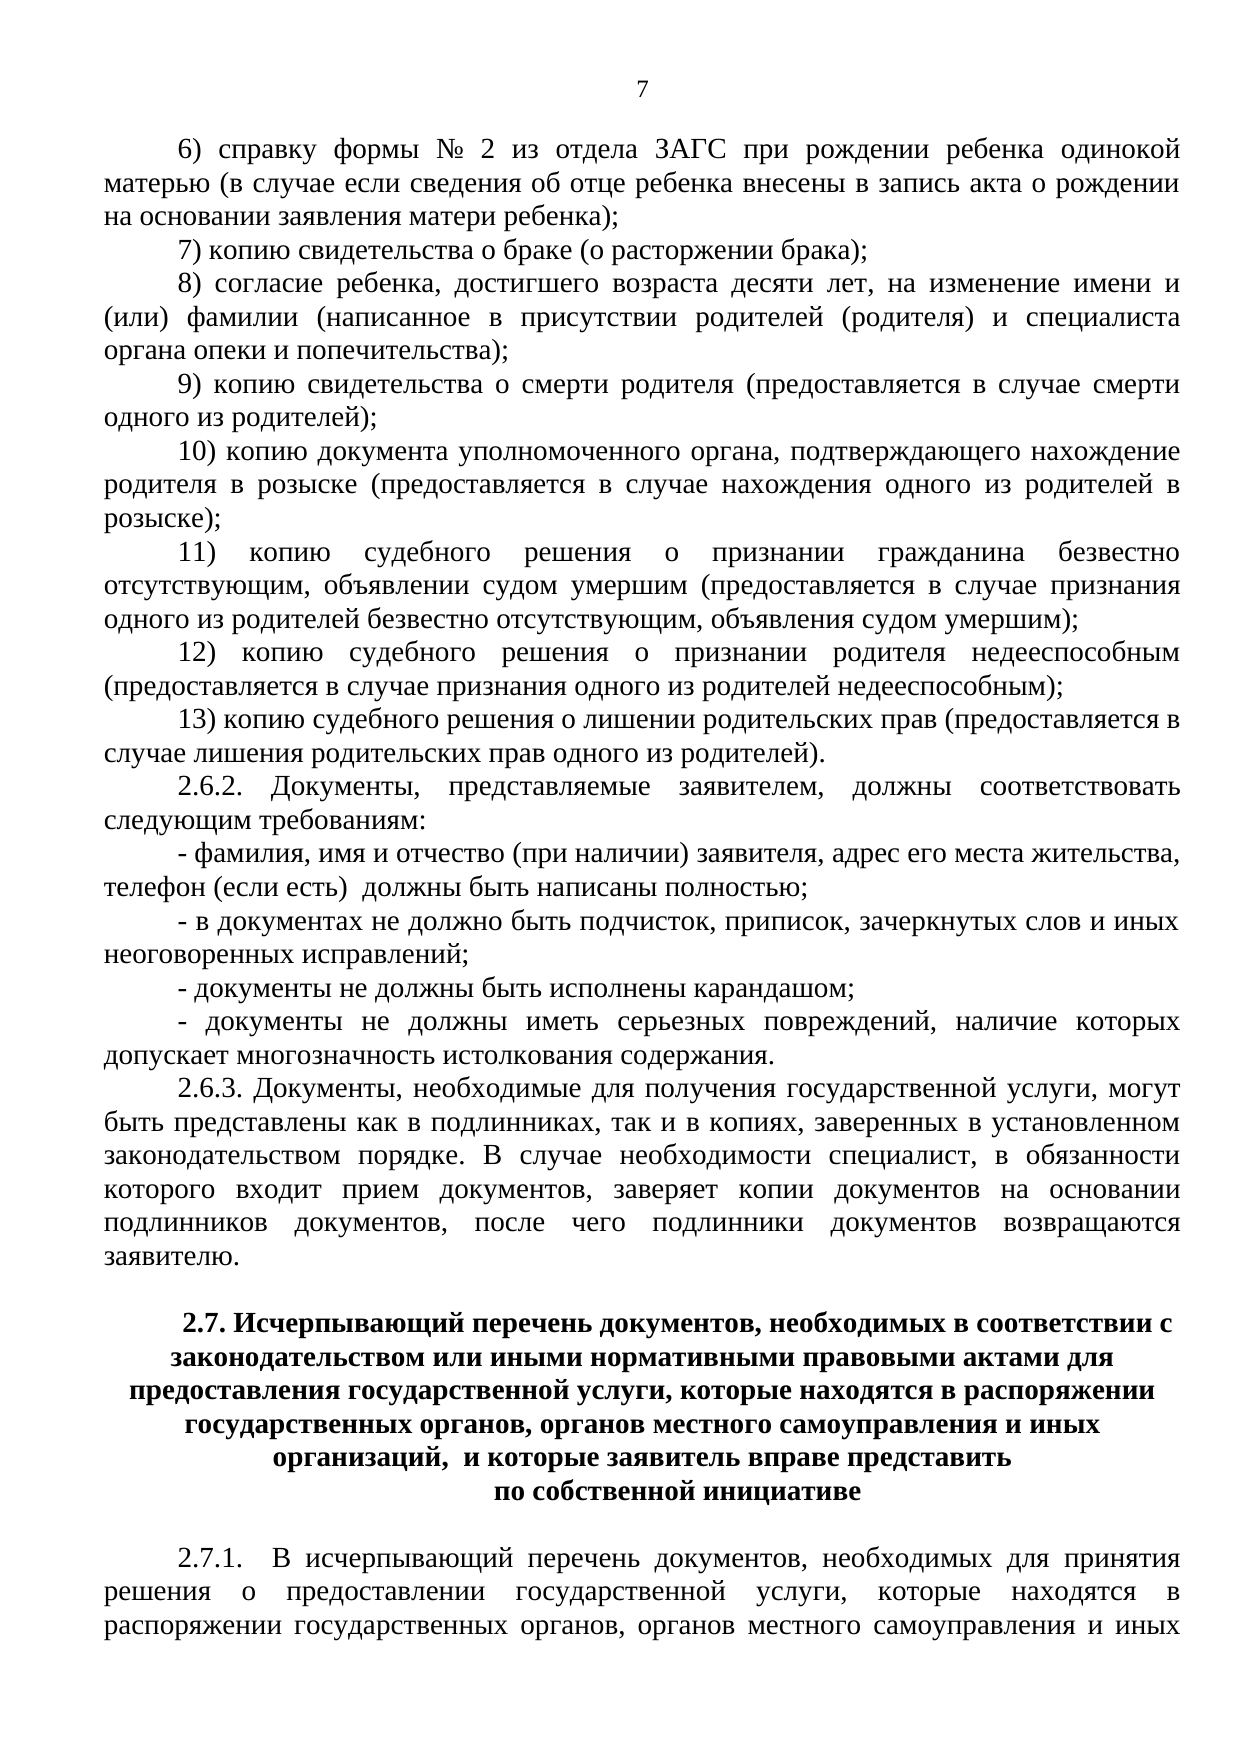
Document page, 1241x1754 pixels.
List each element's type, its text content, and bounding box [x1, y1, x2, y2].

text 2.6.3. Документы, необходимые для получения государственной услуги, могут быть представлены как в подлинниках, так и в копиях, заверенных в установленном законодательством порядке. В случае необходимости специалист, в обязанности которого входит прием документов, заверяет копии документов на основании подлинников документов, после чего подлинники документов возвращаются заявителю. [103, 1070, 1181, 1272]
text по собственной инициативе [103, 1473, 1181, 1506]
text 11) копию судебного решения о признании гражданина безвестно отсутствующим, объявлении судом умершим (предоставляется в случае признания одного из родителей безвестно отсутствующим, объявления судом умершим); [103, 534, 1181, 634]
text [103, 1540, 1181, 1641]
text - фамилия, имя и отчество (при наличии) заявителя, адрес его места жительства, телефон (если есть) должны быть написаны полностью; [103, 836, 1181, 903]
text 7) копию свидетельства о браке (о расторжении брака); [103, 232, 1181, 265]
text 2.7. Исчерпывающий перечень документов, необходимых в соответствии с законодательством или иными нормативными правовыми актами для предоставления государственной услуги, которые находятся в распоряжении государственных органов, органов местного самоуправления и иных организаций, и которые заявитель вправе представить [103, 1305, 1181, 1473]
text 12) копию судебного решения о признании родителя недееспособным (предоставляется в случае признания одного из родителей недееспособным); [103, 634, 1181, 701]
text - документы не должны иметь серьезных повреждений, наличие которых допускает многозначность истолкования содержания. [103, 1003, 1181, 1070]
text 10) копию документа уполномоченного органа, подтверждающего нахождение родителя в розыске (предоставляется в случае нахождения одного из родителей в розыске); [103, 433, 1181, 534]
text 9) копию свидетельства о смерти родителя (предоставляется в случае смерти одного из родителей); [103, 366, 1181, 433]
text - документы не должны быть исполнены карандашом; [103, 970, 1181, 1003]
text - в документах не должно быть подчисток, приписок, зачеркнутых слов и иных неоговоренных исправлений; [103, 903, 1181, 970]
text 13) копию судебного решения о лишении родительских прав (предоставляется в случае лишения родительских прав одного из родителей). [103, 701, 1181, 768]
text 6) справку формы № 2 из отдела ЗАГС при рождении ребенка одинокой матерью (в случае если сведения об отце ребенка внесены в запись акта о рождении на основании заявления матери ребенка); [103, 131, 1181, 232]
text 8) согласие ребенка, достигшего возраста десяти лет, на изменение имени и (или) фамилии (написанное в присутствии родителей (родителя) и специалиста органа опеки и попечительства); [103, 265, 1181, 366]
text 2.6.2. Документы, представляемые заявителем, должны соответствовать следующим требованиям: [103, 768, 1181, 836]
